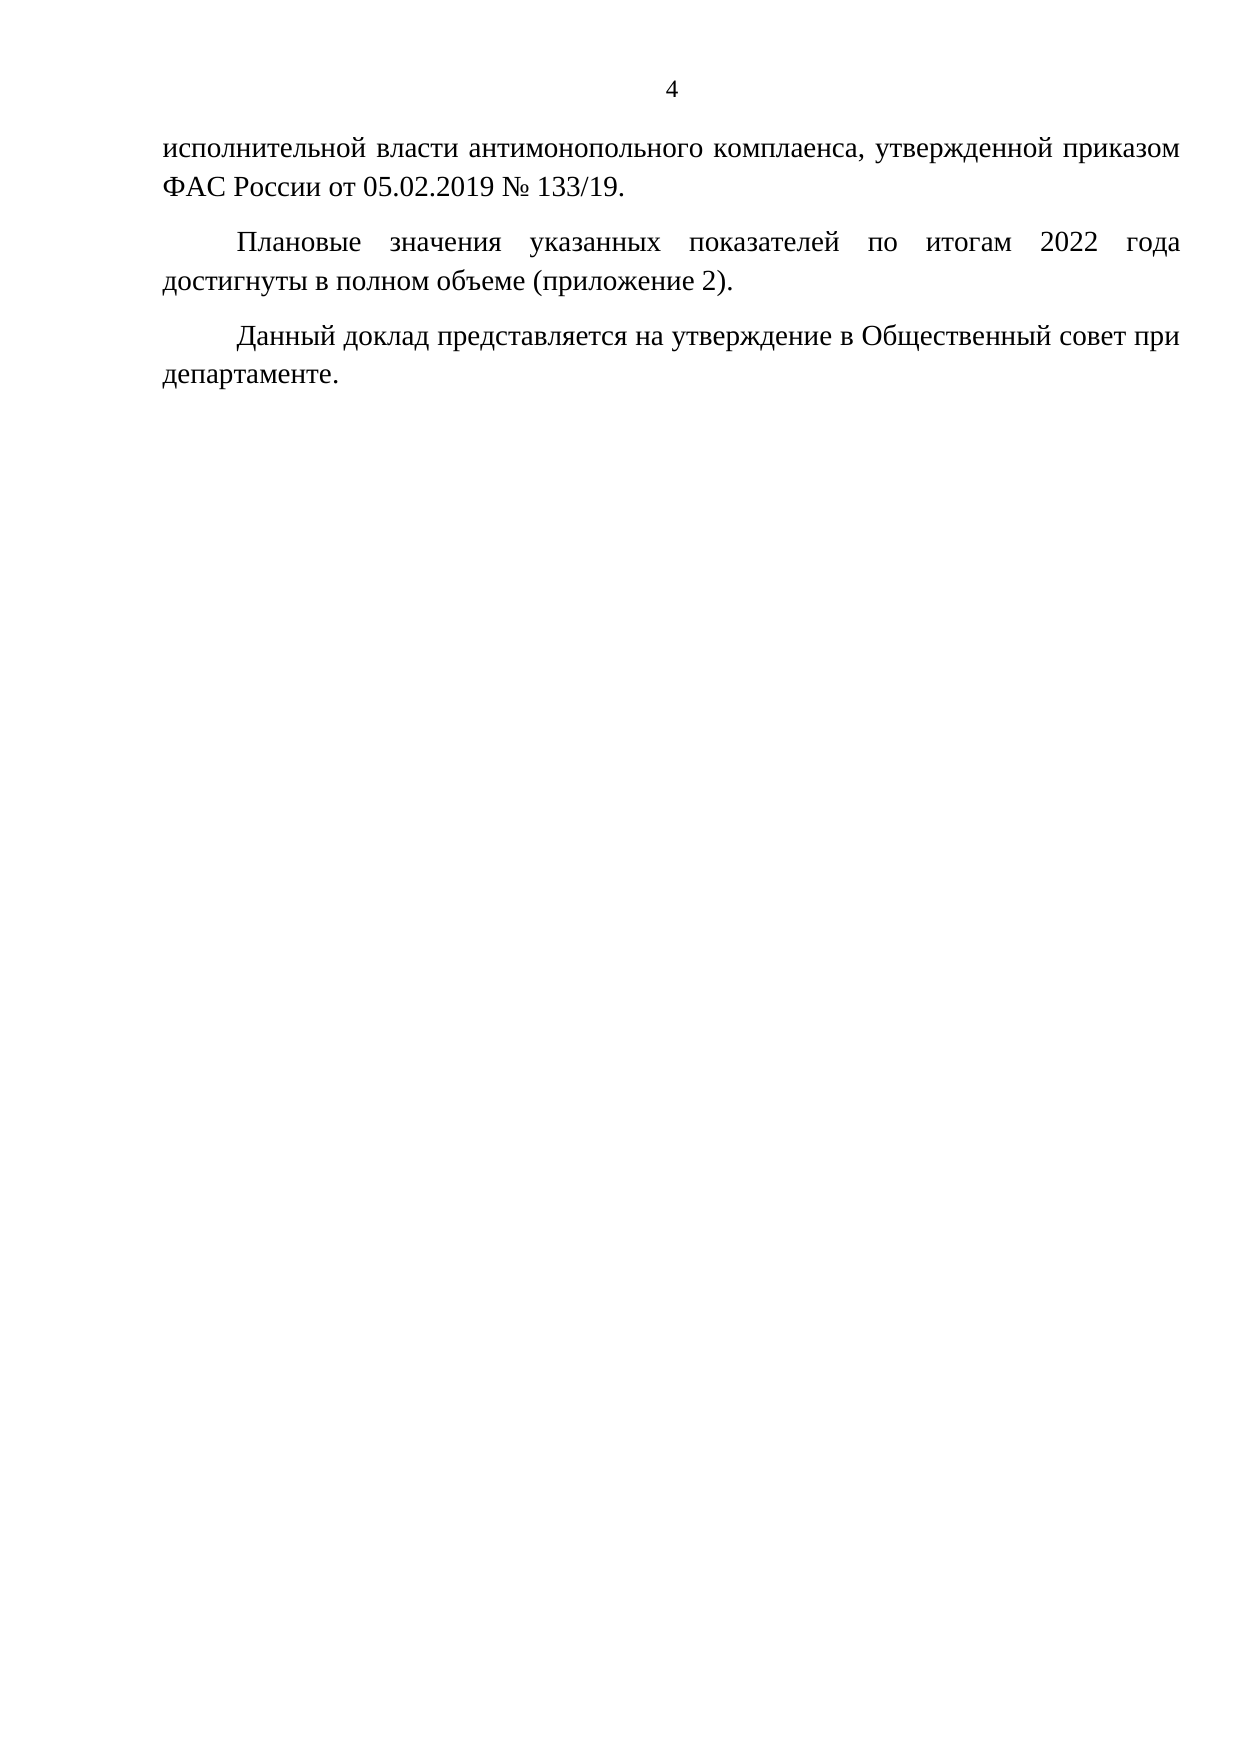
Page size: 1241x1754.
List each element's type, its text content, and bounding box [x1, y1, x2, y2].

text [162, 131, 1181, 203]
text Плановые значения указанных показателей по итогам 2022 года достигнуты в полном объеме (приложение 2). [162, 224, 1181, 296]
text Данный доклад представляется на утверждение в Общественный совет при департаменте. [162, 318, 1181, 390]
